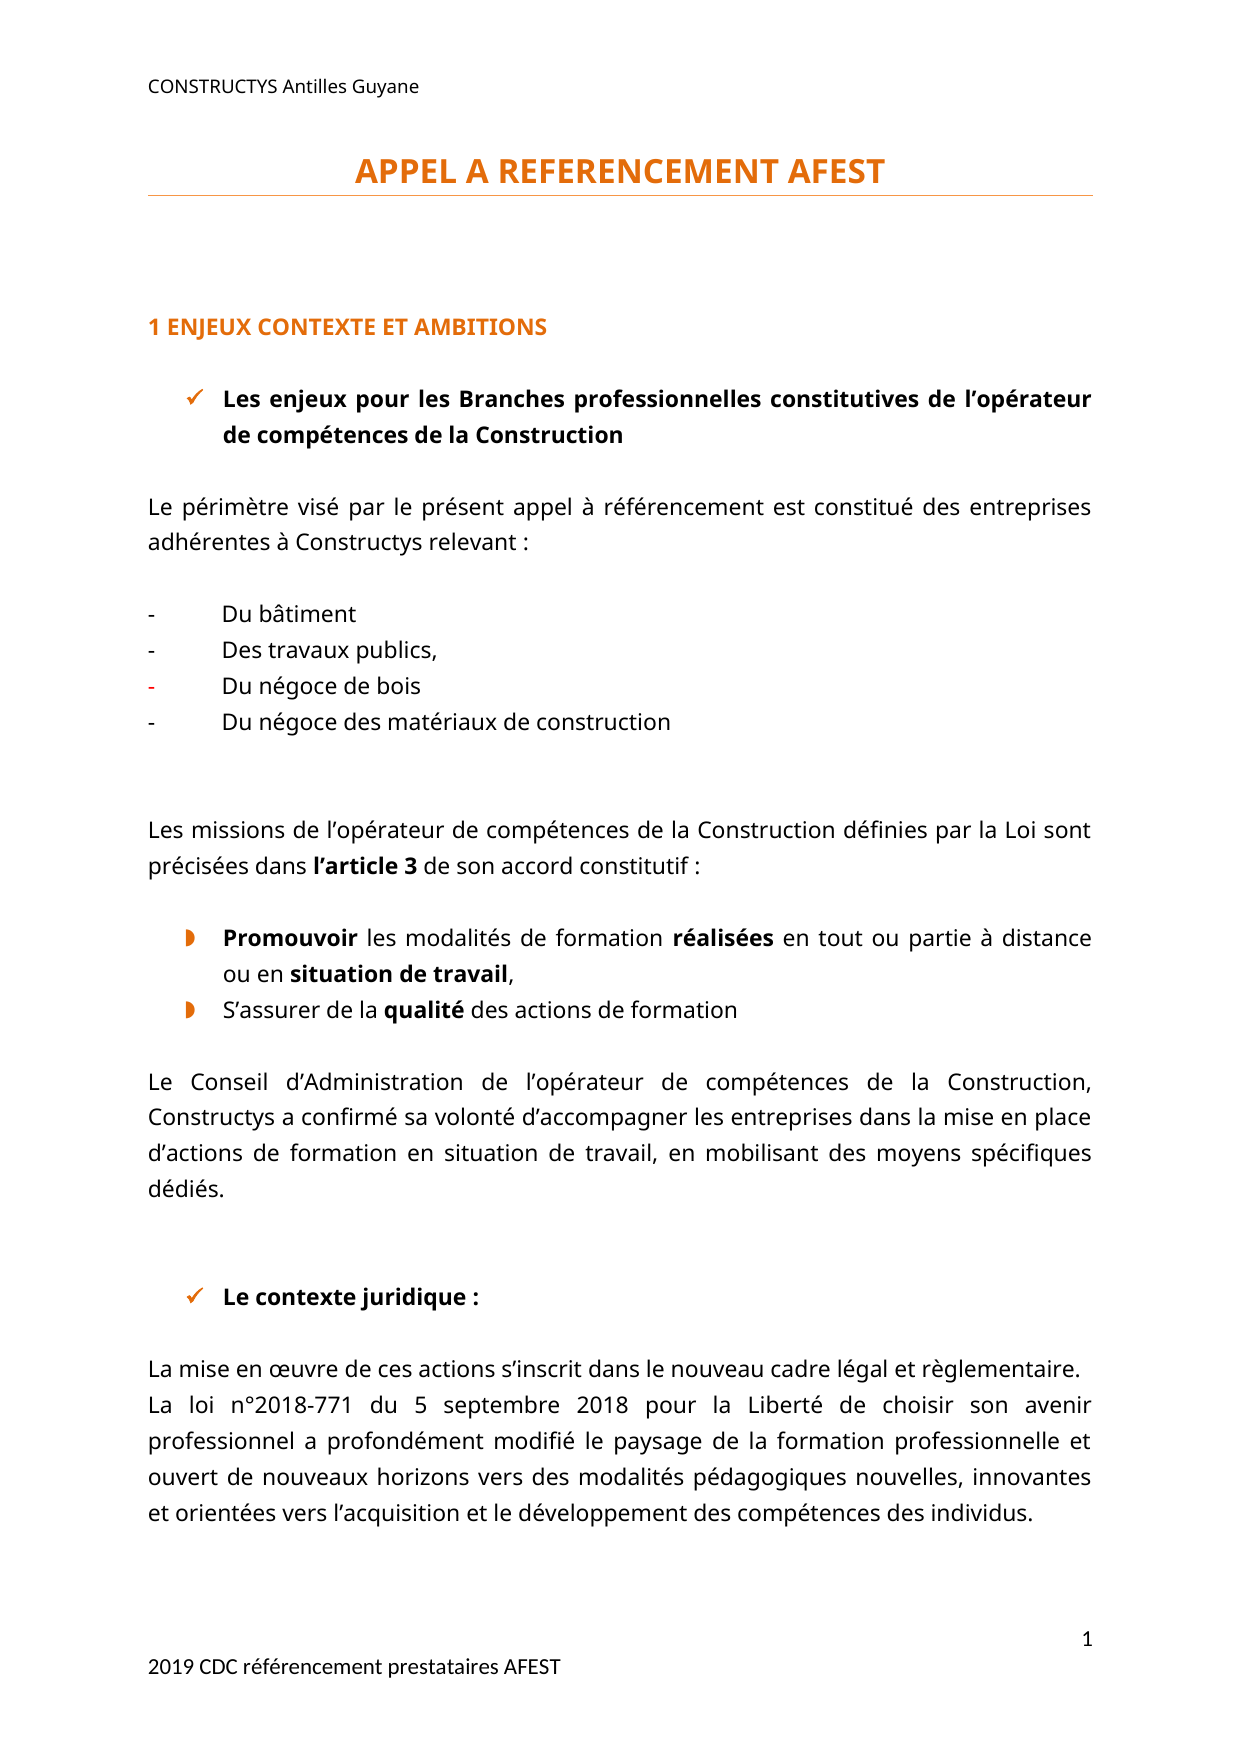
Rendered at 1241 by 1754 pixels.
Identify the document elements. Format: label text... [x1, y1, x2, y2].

text - Du négoce des matériaux de construction [148, 706, 1093, 737]
text - Du bâtiment [148, 598, 1093, 629]
text - Des travaux publics, [148, 634, 1093, 665]
text Le périmètre visé par le présent appel à référencement est constitué des entreprises adhérentes à Constructys relevant : [148, 490, 1093, 558]
text APPEL A REFERENCEMENT AFEST [148, 148, 1093, 195]
text Le Conseil d’Administration de l’opérateur de compétences de la Construction, Constructys a confirmé sa volonté d’accompagner les entreprises dans la mise en place d’actions de formation en situation de travail, en mobilisant des moyens spécifiques dédiés. [148, 1065, 1093, 1204]
text - Du négoce de bois [148, 670, 1093, 701]
text La mise en œuvre de ces actions s’inscrit dans le nouveau cadre légal et règlementaire. [148, 1353, 1093, 1384]
list Le contexte juridique : [185, 1281, 1093, 1312]
text Les missions de l’opérateur de compétences de la Construction définies par la Loi sont précisées dans l’article 3 de son accord constitutif : [148, 814, 1093, 881]
list S’assurer de la qualité des actions de formation [185, 993, 1093, 1025]
text La loi n°2018-771 du 5 septembre 2018 pour la Liberté de choisir son avenir professionnel a profondément modifié le paysage de la formation professionnelle et ouvert de nouveaux horizons vers des modalités pédagogiques nouvelles, innovantes et orientées vers l’acquisition et le développement des compétences des individus. [148, 1389, 1093, 1528]
text 1 ENJEUX CONTEXTE ET AMBITIONS [148, 311, 1093, 342]
list Promouvoir les modalités de formation réalisées en tout ou partie à distance ou en situation de travail, [185, 922, 1093, 989]
list Les enjeux pour les Branches professionnelles constitutives de l’opérateur de compétences de la Construction [185, 383, 1093, 450]
